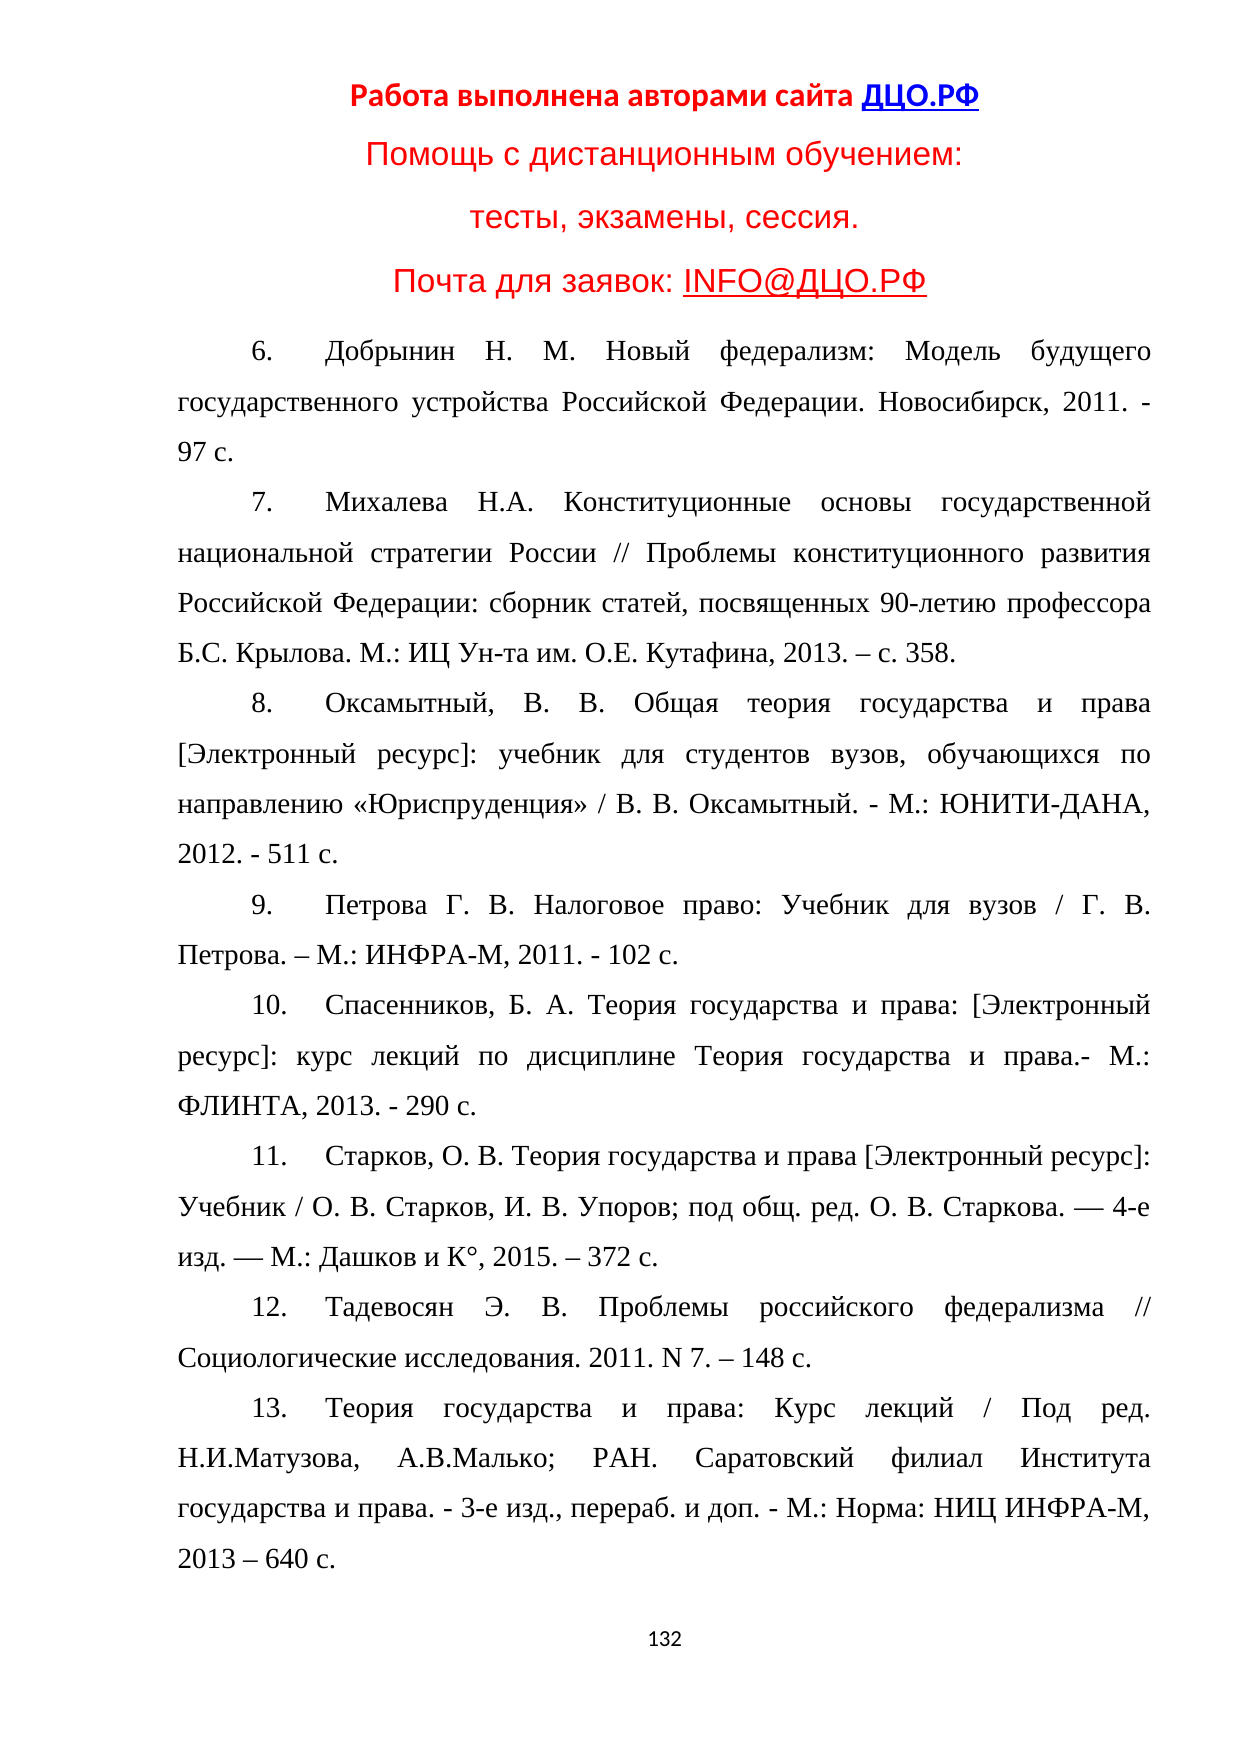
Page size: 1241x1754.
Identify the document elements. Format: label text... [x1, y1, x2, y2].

list Тадевосян Э. В. Проблемы российского федерализма // Социологические исследования. 2011. N 7. – 148 с. [177, 1289, 1152, 1373]
list Добрынин Н. М. Новый федерализм: Модель будущего государственного устройства Российской Федерации. Новосибирск, 2011. - 97 с. [177, 333, 1152, 468]
list Петрова Г. В. Налоговое право: Учебник для вузов / Г. В. Петрова. – М.: ИНФРА-М, 2011. - 102 с. [177, 887, 1152, 971]
list Старков, О. В. Теория государства и права [Электронный ресурс]: Учебник / О. В. Старков, И. В. Упоров; под общ. ред. О. В. Старкова. — 4-е изд. — М.: Дашков и К°, 2015. – 372 с. [177, 1138, 1152, 1273]
list Оксамытный, В. В. Общая теория государства и права [Электронный ресурс]: учебник для студентов вузов, обучающихся по направлению «Юриспруденция» / В. В. Оксамытный. - М.: ЮНИТИ-ДАНА, 2012. - 511 с. [177, 686, 1152, 870]
list Спасенников, Б. А. Теория государства и права: [Электронный ресурс]: курс лекций по дисциплине Теория государства и права.- М.: ФЛИНТА, 2013. - 290 с. [177, 987, 1152, 1122]
list Михалева Н.А. Конституционные основы государственной национальной стратегии России // Проблемы конституционного развития Российской Федерации: сборник статей, посвященных 90-летию профессора Б.С. Крылова. М.: ИЦ Ун-та им. О.Е. Кутафина, 2013. – с. 358. [177, 484, 1152, 669]
list Теория государства и права: Курс лекций / Под ред. Н.И.Матузова, А.В.Малько; РАН. Саратовский филиал Института государства и права. - 3-e изд., перераб. и доп. - М.: Норма: НИЦ ИНФРА-М, 2013 – 640 с. [177, 1390, 1152, 1574]
